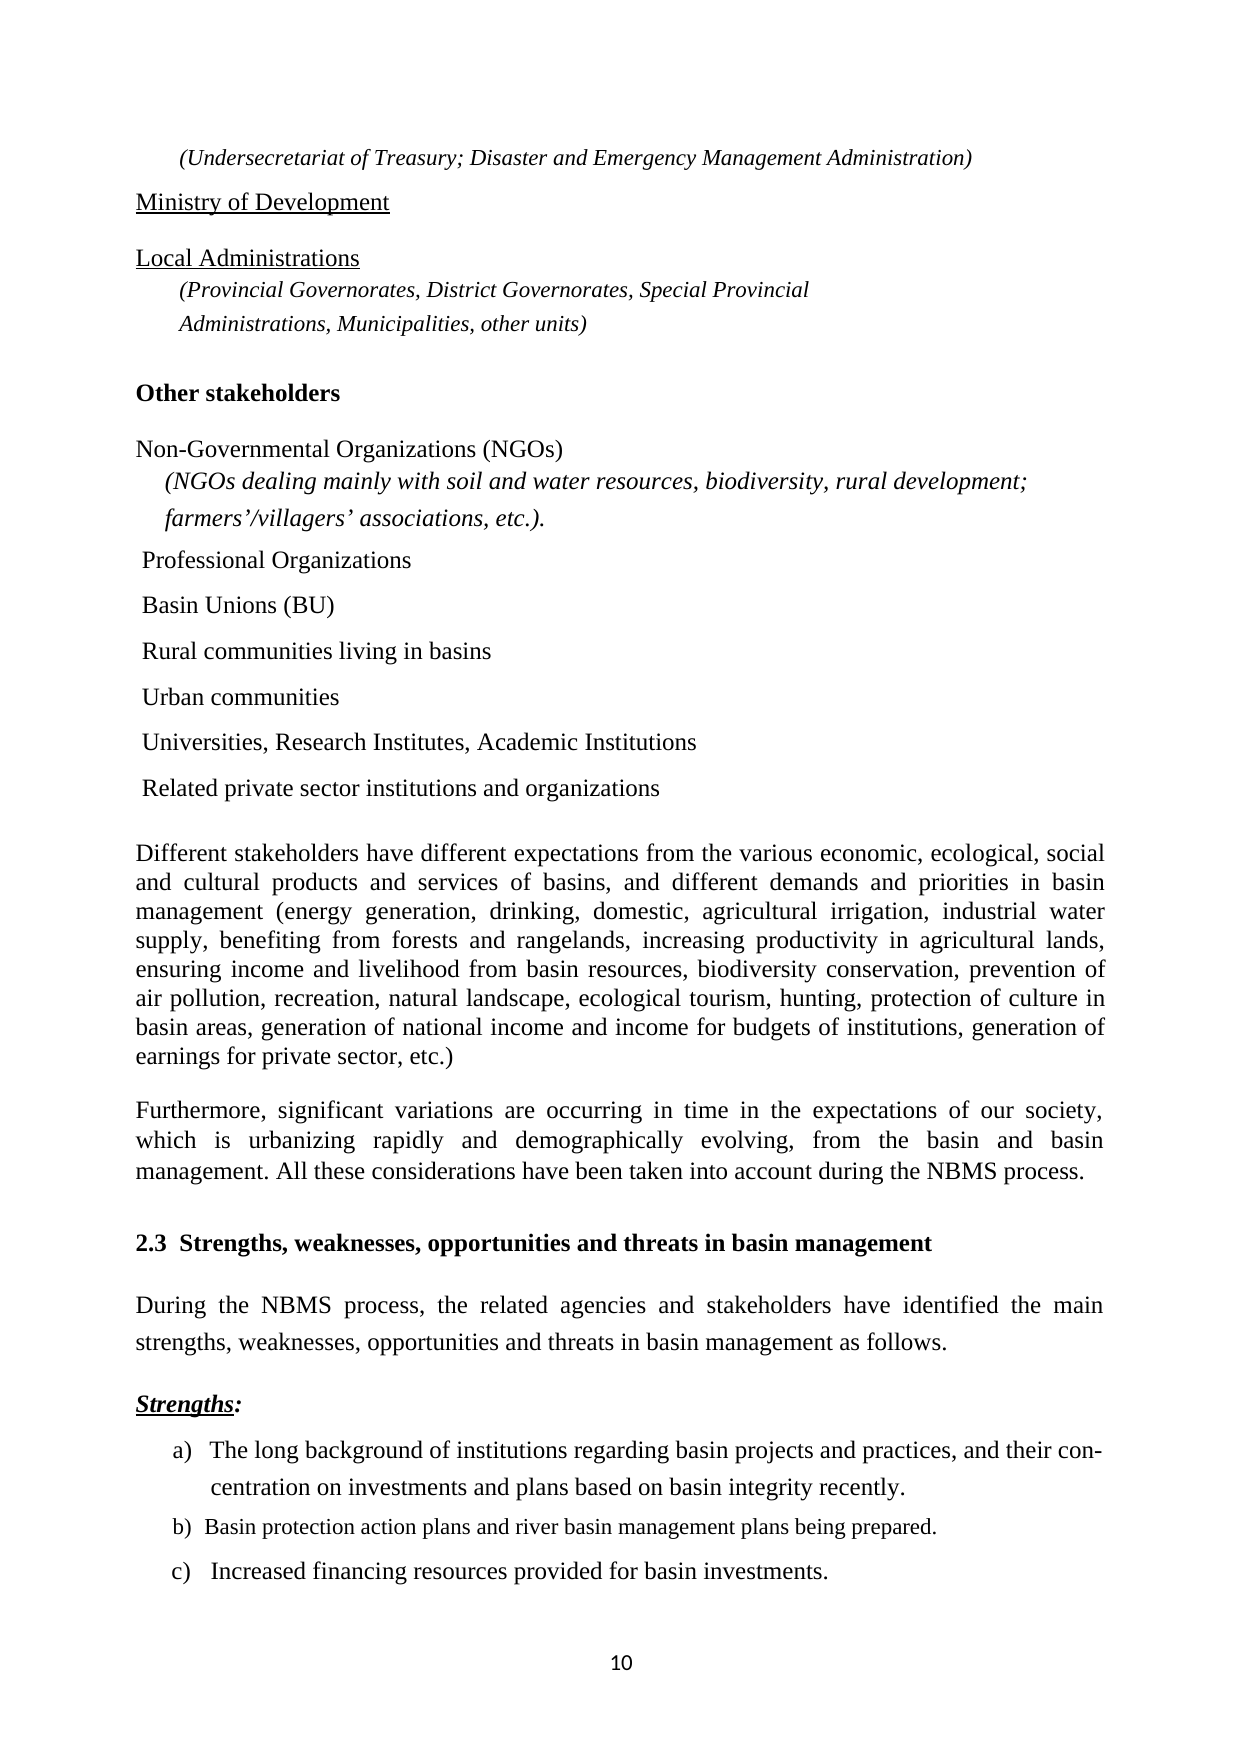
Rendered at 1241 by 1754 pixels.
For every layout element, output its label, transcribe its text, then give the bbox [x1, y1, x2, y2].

text 10 [135, 1648, 1106, 1676]
text Non-Governmental Organizations (NGOs) [135, 434, 1106, 462]
text Related private sector institutions and organizations [142, 773, 1106, 802]
text Professional Organizations [142, 545, 1106, 573]
text (NGOs dealing mainly with soil and water resources, biodiversity, rural development; farmers’/villagers’ associations, etc.). [164, 466, 1104, 532]
text Basin Unions (BU) [142, 591, 1106, 619]
text (Provincial Governorates, District Governorates, Special Provincial Administrations, Municipalities, other units) [179, 276, 969, 336]
text Ministry of Development [135, 187, 1106, 216]
text Strengths: [135, 1389, 1106, 1418]
text Universities, Research Institutes, Academic Institutions [142, 727, 1106, 756]
text Other stakeholders [135, 378, 1106, 407]
text Local Administrations [135, 243, 1106, 272]
text Furthermore, significant variations are occurring in time in the expectations of our society, which is urbanizing rapidly and demographically evolving, from the basin and basin management. All these considerations have been taken into account during the NBMS process. [135, 1095, 1104, 1185]
list Increased financing resources provided for basin investments. [171, 1556, 1106, 1585]
text 2.3 Strengths, weaknesses, opportunities and threats in basin management [135, 1228, 1106, 1257]
text Urban communities [142, 682, 1106, 710]
list The long background of institutions regarding basin projects and practices, and their con-centration on investments and plans based on basin integrity recently. [172, 1435, 1104, 1500]
list Basin protection action plans and river basin management plans being prepared. [172, 1513, 1106, 1540]
text (Undersecretariat of Treasury; Disaster and Emergency Management Administration) [179, 144, 1106, 171]
text Different stakeholders have different expectations from the various economic, ecological, social and cultural products and services of basins, and different demands and priorities in basin management (energy generation, drinking, domestic, agricultural irrigation, industrial water supply, benefiting from forests and rangelands, increasing productivity in agricultural lands, ensuring income and livelihood from basin resources, biodiversity conservation, prevention of air pollution, recreation, natural landscape, ecological tourism, hunting, protection of culture in basin areas, generation of national income and income for budgets of institutions, generation of earnings for private sector, etc.) [135, 838, 1106, 1070]
text During the NBMS process, the related agencies and stakeholders have identified the main strengths, weaknesses, opportunities and threats in basin management as follows. [135, 1290, 1104, 1356]
text Rural communities living in basins [142, 636, 1106, 665]
